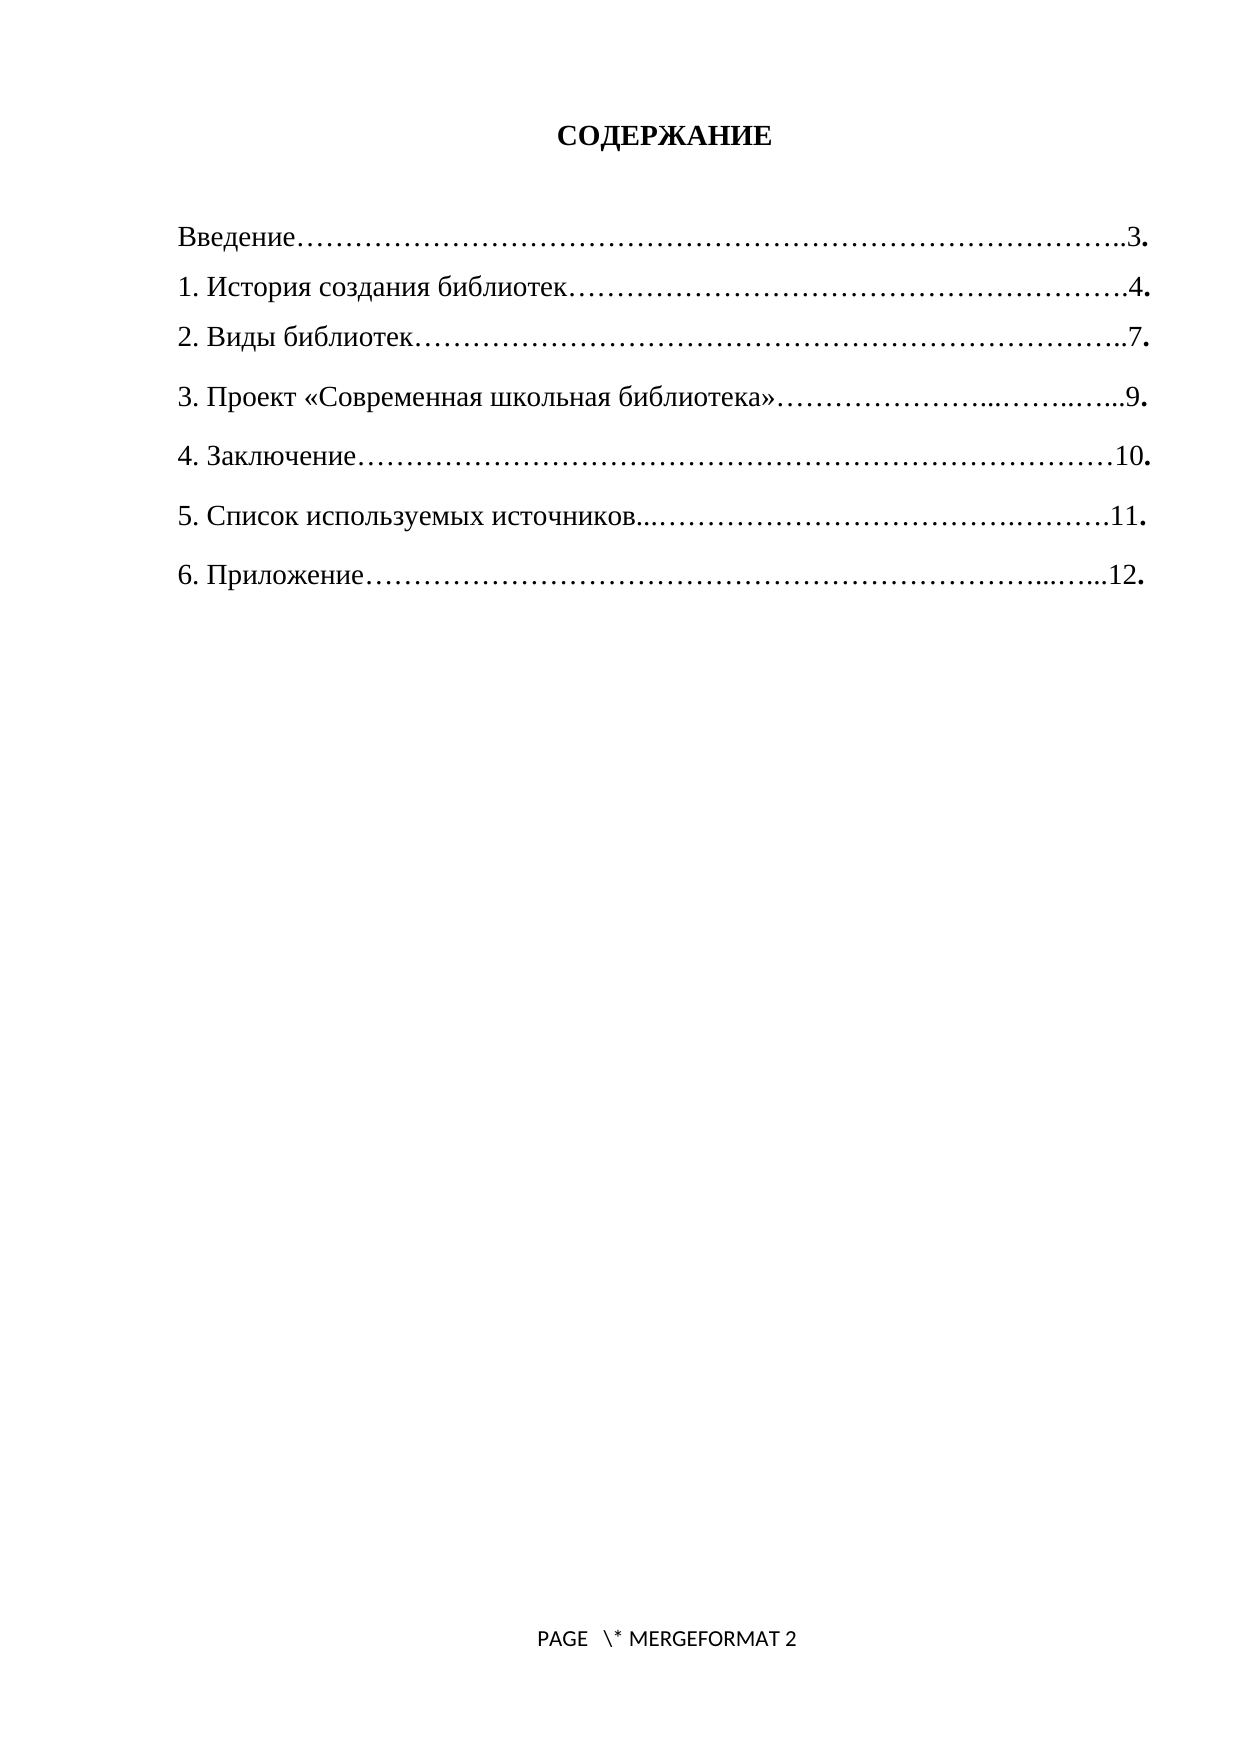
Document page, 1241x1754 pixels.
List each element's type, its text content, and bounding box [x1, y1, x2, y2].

text 4. Заключение……………………………………………………………………10. [177, 438, 1152, 472]
text 1. История создания библиотек………………………………………………….4. [177, 269, 1152, 303]
text СОДЕРЖАНИЕ [177, 118, 1152, 152]
text Введение…………………………………………………………………………..3. [177, 219, 1152, 252]
text 2. Виды библиотек………………………………………………………………..7. [177, 319, 1152, 353]
text 3. Проект «Современная школьная библиотека»…………………...……..…...9. [177, 379, 1152, 412]
text 5. Список используемых источников...……………………………….……….11. [177, 498, 1152, 531]
text 6. Приложение……………………………………………………………...…...12. [177, 557, 1152, 591]
